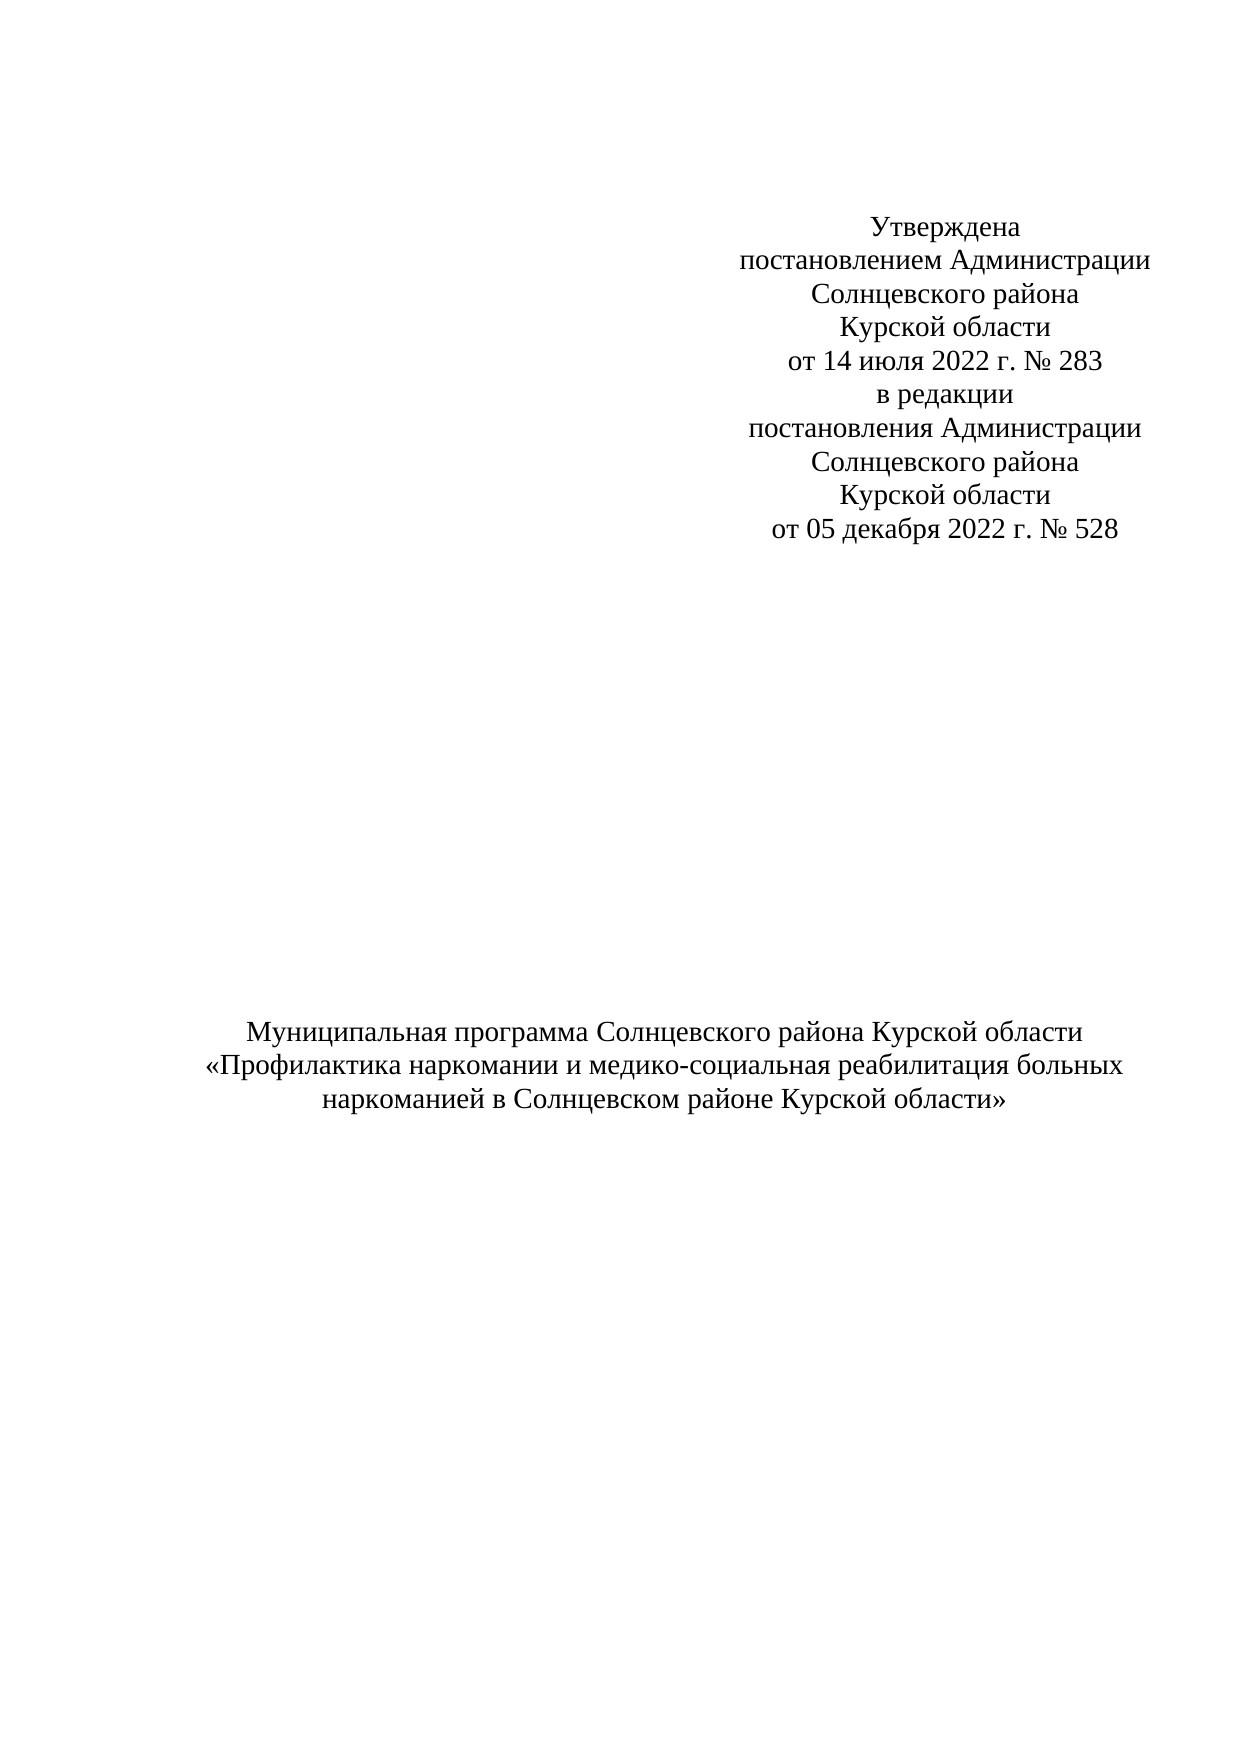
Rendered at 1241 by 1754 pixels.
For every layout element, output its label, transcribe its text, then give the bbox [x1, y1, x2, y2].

text Солнцевского района [738, 276, 1152, 309]
text постановлением Администрации [738, 242, 1152, 276]
text постановления Администрации [738, 410, 1152, 444]
text Муниципальная программа Солнцевского района Курской области «Профилактика наркомании и медико-социальная реабилитация больных наркоманией в Солнцевском районе Курской области» [177, 1014, 1152, 1114]
text Солнцевского района [738, 444, 1152, 477]
text Утверждена [738, 209, 1152, 242]
text от 05 декабря . № 528 [738, 511, 1152, 544]
text Курской области [738, 477, 1152, 511]
text от 14 июля . № 283 [738, 343, 1152, 377]
text Курской области [738, 309, 1152, 343]
text в редакции [738, 377, 1152, 410]
